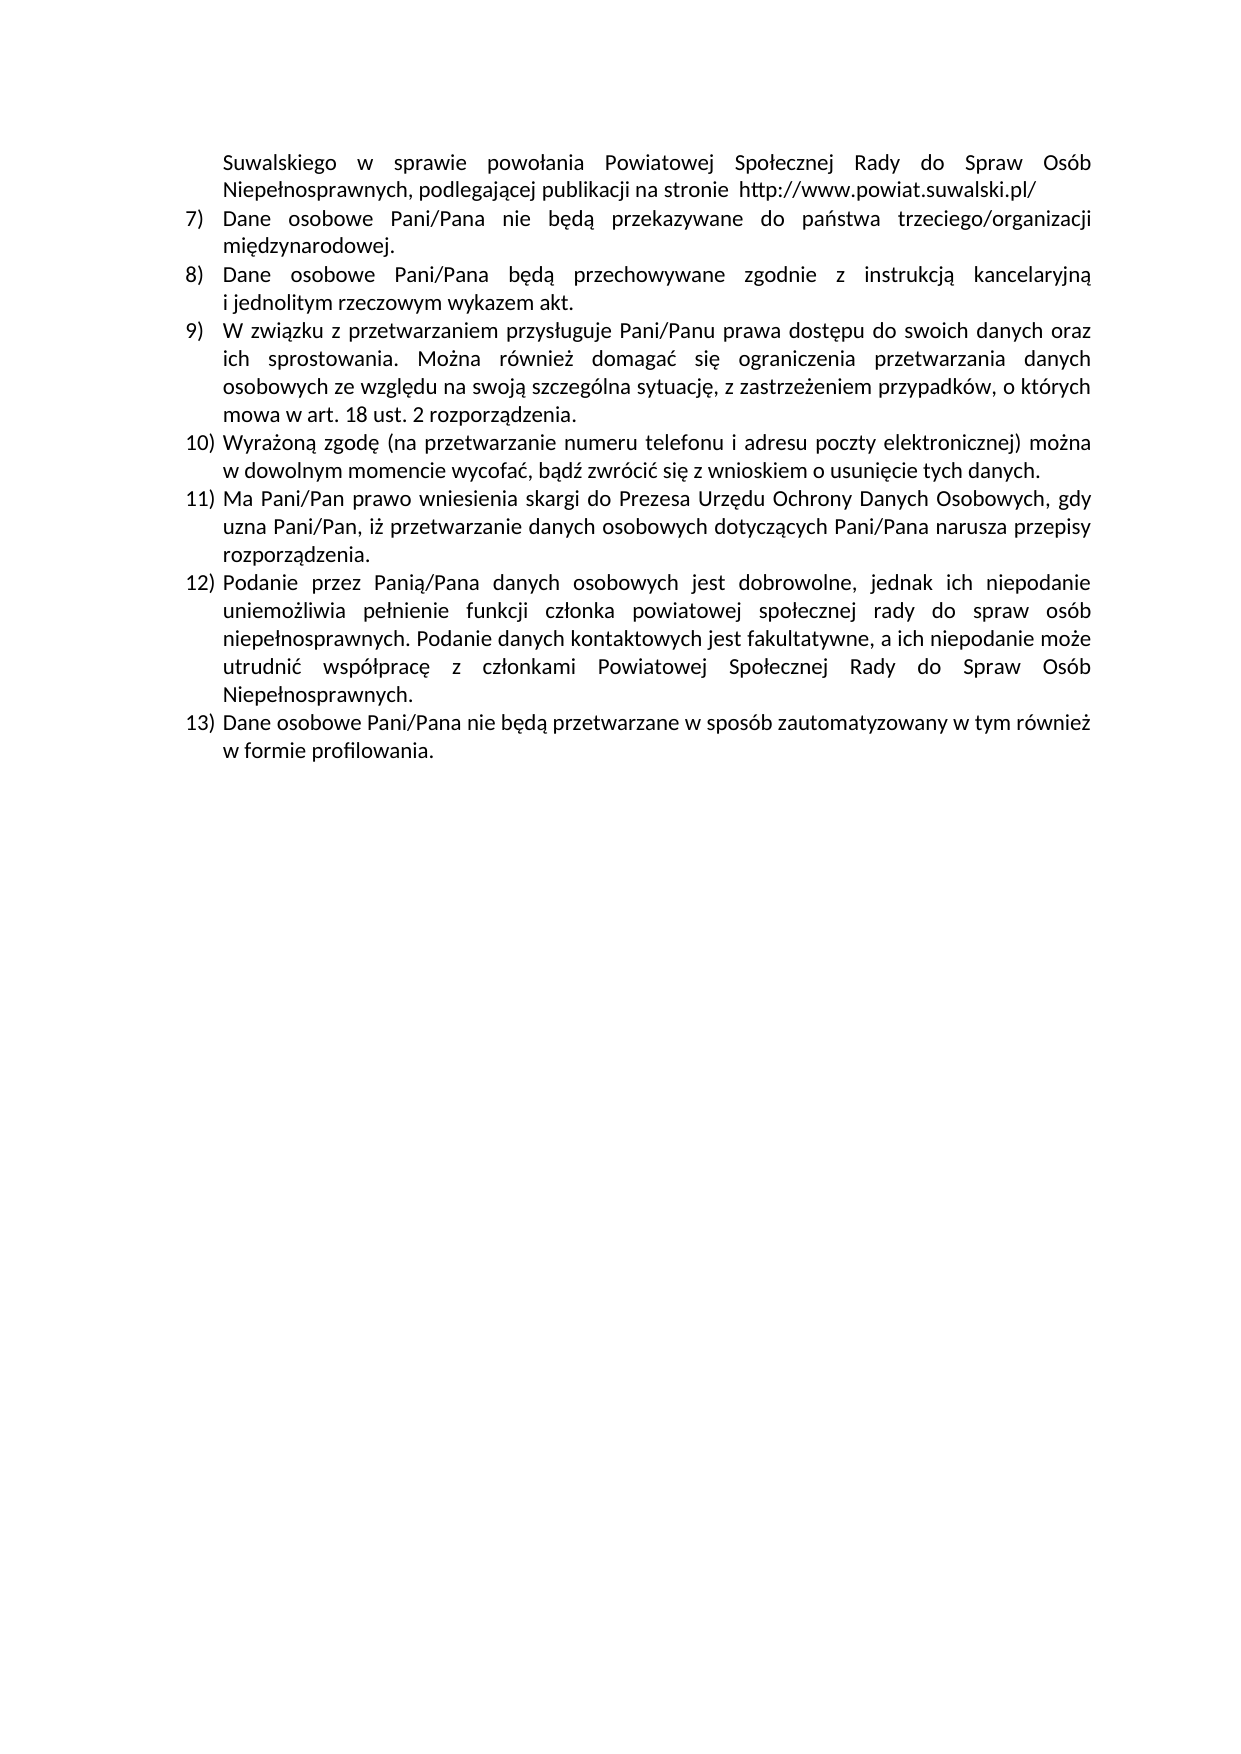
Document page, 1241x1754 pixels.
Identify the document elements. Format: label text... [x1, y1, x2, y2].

list Dane osobowe Pani/Pana nie będą przetwarzane w sposób zautomatyzowany w tym również w formie profilowania. [185, 708, 1093, 764]
list Dane osobowe Pani/Pana nie będą przekazywane do państwa trzeciego/organizacji międzynarodowej. [185, 204, 1093, 260]
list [185, 148, 1093, 204]
list Wyrażoną zgodę (na przetwarzanie numeru telefonu i adresu poczty elektronicznej) można w dowolnym momencie wycofać, bądź zwrócić się z wnioskiem o usunięcie tych danych. [185, 428, 1093, 484]
list Ma Pani/Pan prawo wniesienia skargi do Prezesa Urzędu Ochrony Danych Osobowych, gdy uzna Pani/Pan, iż przetwarzanie danych osobowych dotyczących Pani/Pana narusza przepisy rozporządzenia. [185, 484, 1093, 568]
list W związku z przetwarzaniem przysługuje Pani/Panu prawa dostępu do swoich danych oraz ich sprostowania. Można również domagać się ograniczenia przetwarzania danych osobowych ze względu na swoją szczególna sytuację, z zastrzeżeniem przypadków, o których mowa w art. 18 ust. 2 rozporządzenia. [185, 316, 1093, 428]
list Dane osobowe Pani/Pana będą przechowywane zgodnie z instrukcją kancelaryjną i jednolitym rzeczowym wykazem akt. [185, 260, 1093, 316]
list Podanie przez Panią/Pana danych osobowych jest dobrowolne, jednak ich niepodanie uniemożliwia pełnienie funkcji członka powiatowej społecznej rady do spraw osób niepełnosprawnych. Podanie danych kontaktowych jest fakultatywne, a ich niepodanie może utrudnić współpracę z członkami Powiatowej Społecznej Rady do Spraw Osób Niepełnosprawnych. [185, 568, 1093, 708]
